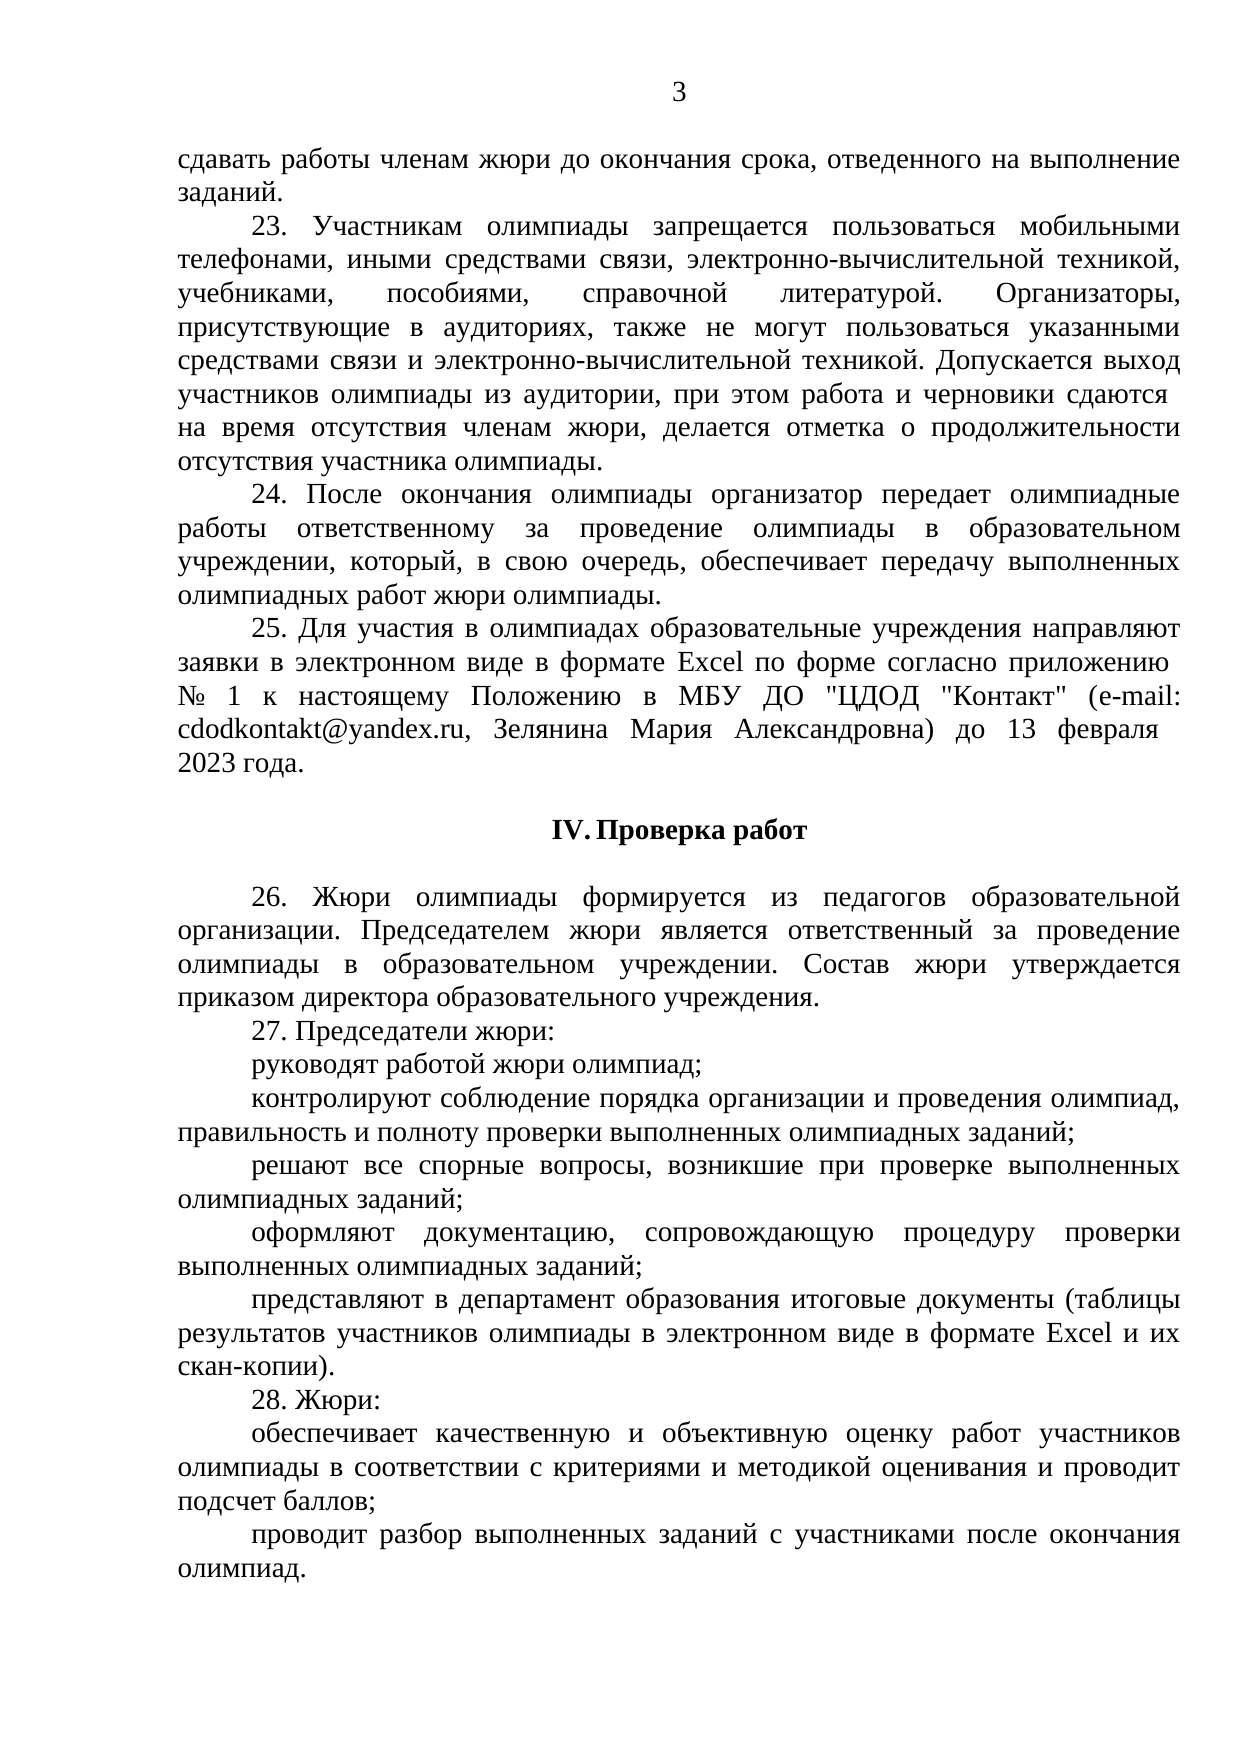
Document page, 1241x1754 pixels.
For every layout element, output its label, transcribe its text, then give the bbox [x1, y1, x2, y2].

text 26. Жюри олимпиады формируется из педагогов образовательной организации. Председателем жюри является ответственный за проведение олимпиады в образовательном учреждении. Состав жюри утверждается приказом директора образовательного учреждения. [177, 879, 1181, 1013]
text представляют в департамент образования итоговые документы (таблицы результатов участников олимпиады в электронном виде в формате Excel и их скан-копии). [177, 1281, 1181, 1382]
text обеспечивает качественную и объективную оценку работ участников олимпиады в соответствии с критериями и методикой оценивания и проводит подсчет баллов; [177, 1416, 1181, 1516]
text 28. Жюри: [177, 1382, 1181, 1416]
text решают все спорные вопросы, возникшие при проверке выполненных олимпиадных заданий; [177, 1147, 1181, 1214]
text 27. Председатели жюри: [177, 1013, 1181, 1047]
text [177, 141, 1181, 208]
text оформляют документацию, сопровождающую процедуру проверки выполненных олимпиадных заданий; [177, 1214, 1181, 1281]
text 25. Для участия в олимпиадах образовательные учреждения направляют заявки в электронном виде в формате Excel по форме согласно приложению № 1 к настоящему Положению в МБУ ДО "ЦДОД "Контакт" (e-mail: cdodkontakt@yandex.ru, Зелянина Мария Александровна) до 13 февраля 2023 года. [177, 611, 1181, 778]
text 23. Участникам олимпиады запрещается пользоваться мобильными телефонами, иными средствами связи, электронно-вычислительной техникой, учебниками, пособиями, справочной литературой. Организаторы, присутствующие в аудиториях, также не могут пользоваться указанными средствами связи и электронно-вычислительной техникой. Допускается выход участников олимпиады из аудитории, при этом работа и черновики сдаются на время отсутствия членам жюри, делается отметка о продолжительности отсутствия участника олимпиады. [177, 208, 1181, 476]
text проводит разбор выполненных заданий с участниками после окончания олимпиад. [177, 1516, 1181, 1583]
text 24. После окончания олимпиады организатор передает олимпиадные работы ответственному за проведение олимпиады в образовательном учреждении, который, в свою очередь, обеспечивает передачу выполненных олимпиадных работ жюри олимпиады. [177, 476, 1181, 611]
text контролируют соблюдение порядка организации и проведения олимпиад, правильность и полноту проверки выполненных олимпиадных заданий; [177, 1080, 1181, 1147]
text руководят работой жюри олимпиад; [177, 1047, 1181, 1080]
list Проверка работ [177, 812, 1181, 845]
